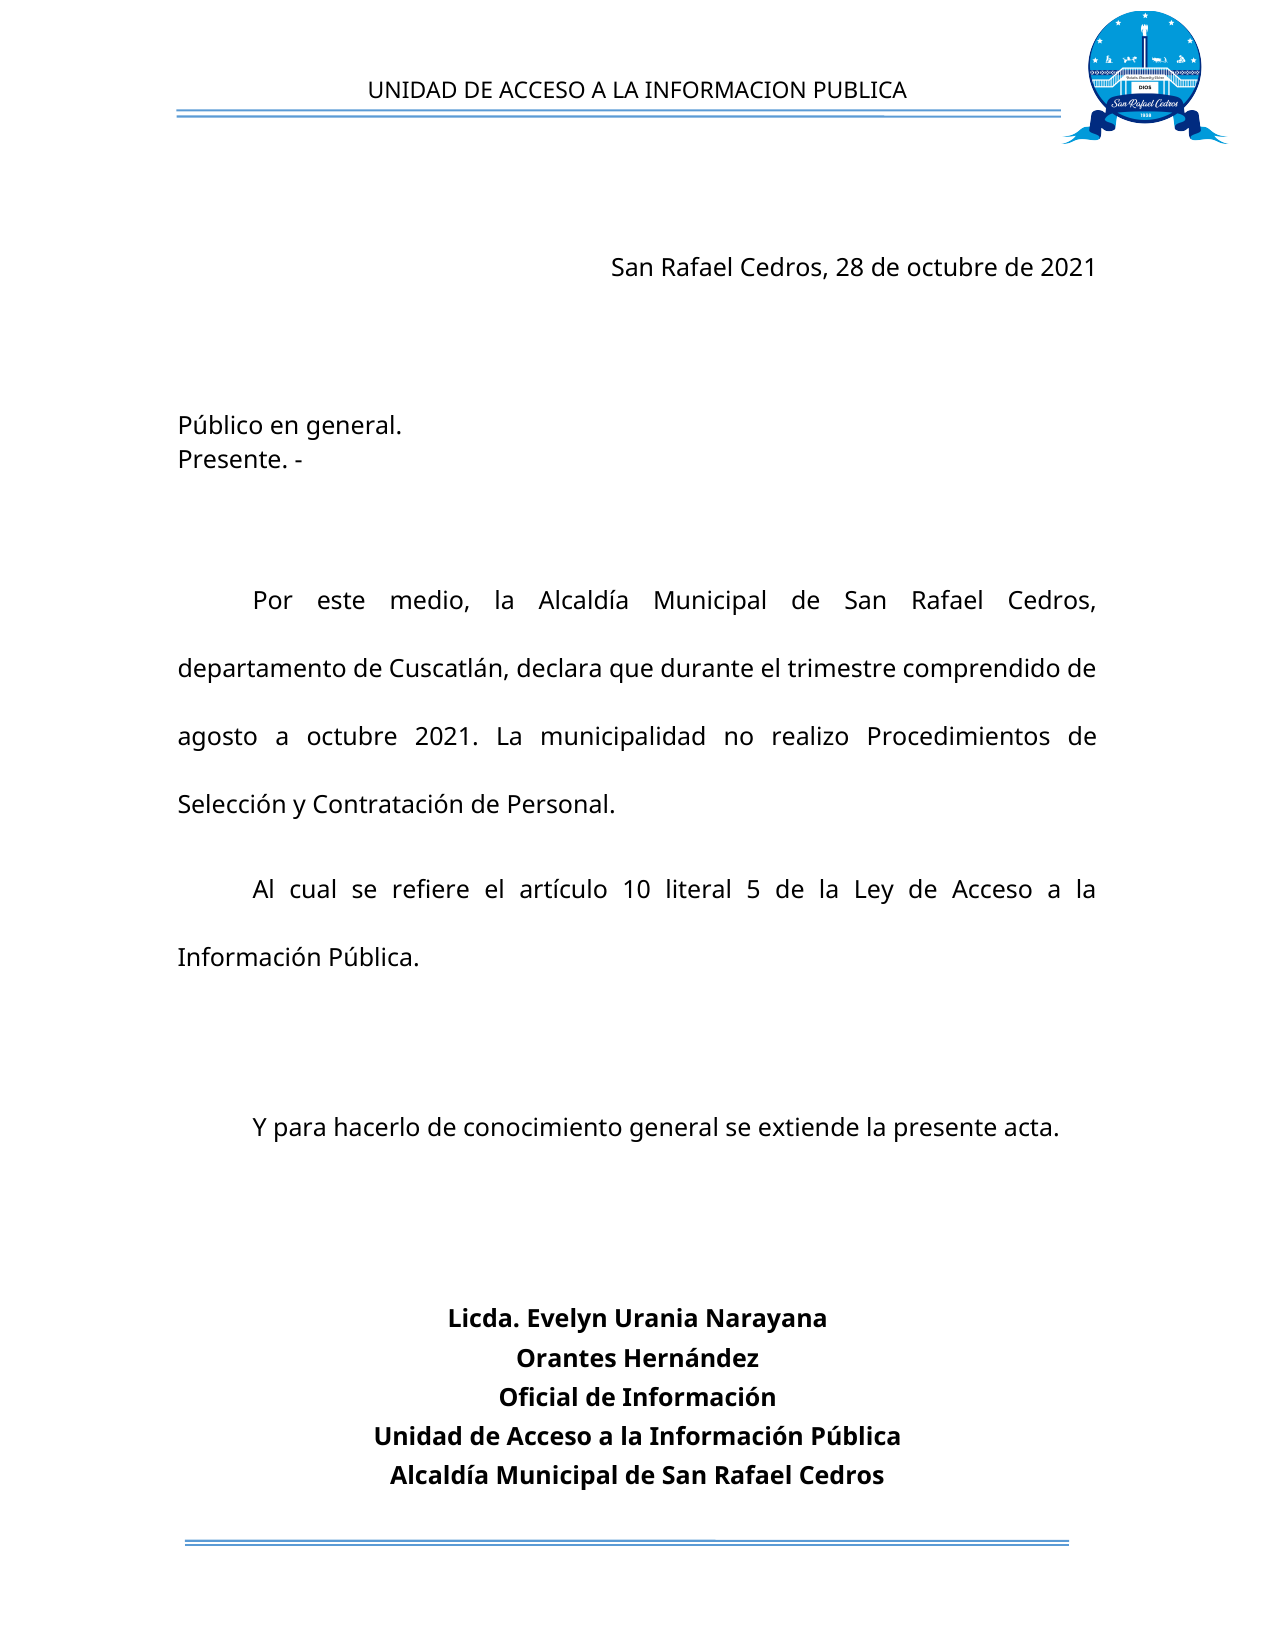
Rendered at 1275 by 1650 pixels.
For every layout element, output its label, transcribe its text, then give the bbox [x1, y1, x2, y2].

text Orantes Hernández [177, 1340, 1098, 1374]
text Al cual se refiere el artículo 10 literal 5 de la Ley de Acceso a la Información Pública. [177, 872, 1098, 974]
text Oficial de Información [177, 1379, 1098, 1413]
text Presente. - [177, 442, 1098, 476]
text Licda. Evelyn Urania Narayana [177, 1301, 1098, 1335]
text Público en general. [177, 408, 1098, 442]
text San Rafael Cedros, 28 de octubre de 2021 [177, 250, 1098, 284]
text Alcaldía Municipal de San Rafael Cedros [177, 1458, 1098, 1492]
picture [1061, 11, 1230, 144]
text Por este medio, la Alcaldía Municipal de San Rafael Cedros, departamento de Cuscatlán, declara que durante el trimestre comprendido de agosto a octubre 2021. La municipalidad no realizo Procedimientos de Selección y Contratación de Personal. [177, 583, 1098, 821]
text Unidad de Acceso a la Información Pública [177, 1419, 1098, 1453]
text Y para hacerlo de conocimiento general se extiende la presente acta. [177, 1109, 1098, 1143]
